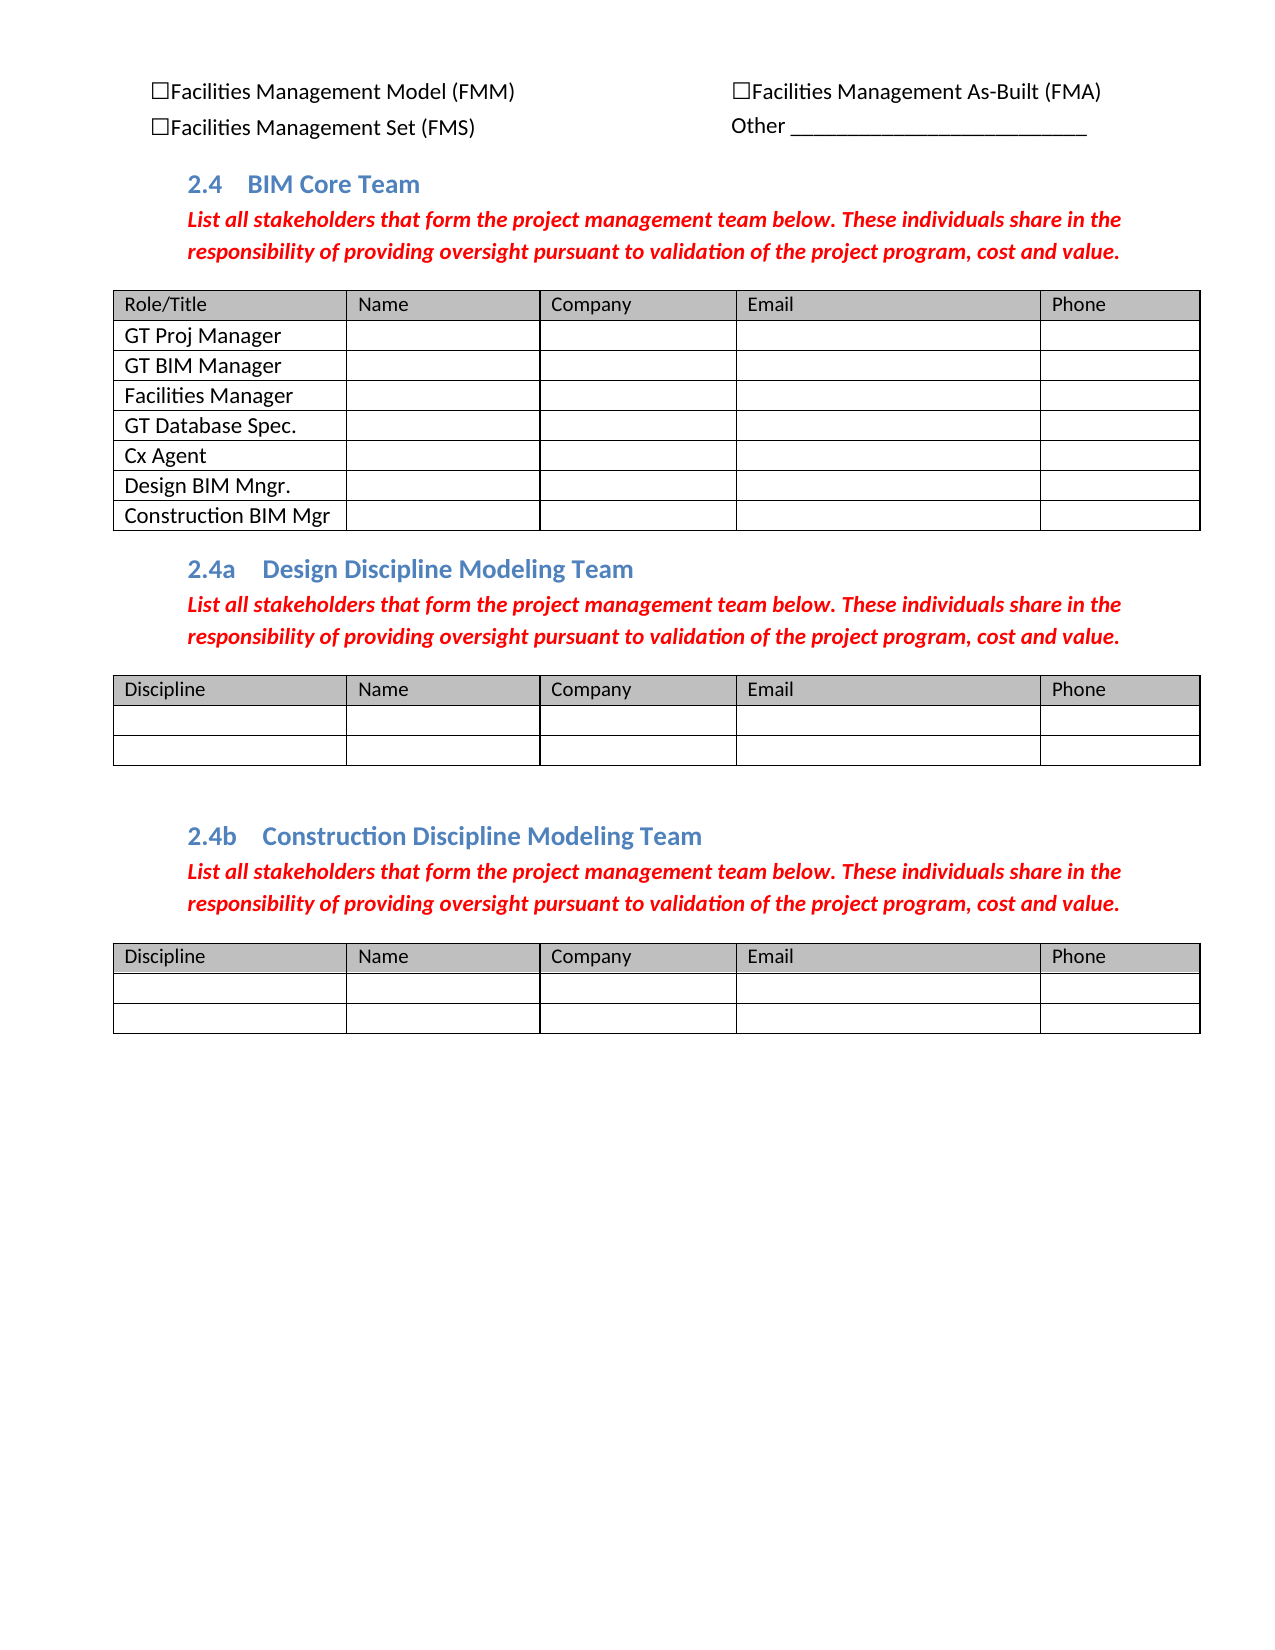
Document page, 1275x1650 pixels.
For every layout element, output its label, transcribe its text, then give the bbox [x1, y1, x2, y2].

text Facilities Management As-Built (FMA) [731, 75, 1200, 106]
table_cell [347, 411, 539, 440]
table_cell [541, 441, 736, 470]
table_cell [1041, 441, 1199, 470]
table_cell Design BIM Mngr. [114, 471, 346, 500]
table_header Email [737, 944, 1040, 972]
table_cell [1041, 411, 1199, 440]
table_header Discipline [114, 944, 346, 972]
table_cell Construction BIM Mgr [114, 501, 346, 530]
table_cell [347, 321, 539, 350]
table_cell [1041, 736, 1199, 765]
table_cell [114, 1004, 346, 1032]
table_cell [541, 321, 736, 350]
table_cell [1041, 471, 1199, 500]
table_cell [737, 974, 1040, 1002]
table_cell [1041, 1004, 1199, 1032]
text Facilities Management Model (FMM) [150, 75, 619, 106]
table_cell [737, 381, 1040, 410]
table_cell [114, 736, 346, 765]
table_cell [1041, 706, 1199, 735]
table_cell [737, 351, 1040, 380]
table_header Discipline [114, 676, 346, 705]
text List all stakeholders that form the project management team below. These individuals share in the responsibility of providing oversight pursuant to validation of the project program, cost and value. [187, 205, 1200, 265]
table_cell [541, 471, 736, 500]
table_header Company [541, 291, 736, 320]
table_cell [541, 1004, 736, 1032]
table_header Name [347, 944, 539, 972]
table_cell [1041, 351, 1199, 380]
table_header Name [347, 291, 539, 320]
text List all stakeholders that form the project management team below. These individuals share in the responsibility of providing oversight pursuant to validation of the project program, cost and value. [187, 857, 1200, 917]
table_cell [541, 736, 736, 765]
table_header Role/Title [114, 291, 346, 320]
table_cell [737, 1004, 1040, 1032]
table_cell [541, 974, 736, 1002]
text Facilities Management Set (FMS) [150, 111, 619, 142]
table_header Phone [1041, 291, 1199, 320]
table_cell [541, 501, 736, 530]
table_cell [347, 471, 539, 500]
table_cell [1041, 501, 1199, 530]
table_cell [737, 321, 1040, 350]
table_cell GT Proj Manager [114, 321, 346, 350]
table_cell [541, 706, 736, 735]
table_cell [541, 411, 736, 440]
table_cell [737, 736, 1040, 765]
table_cell [347, 974, 539, 1002]
table_cell [737, 471, 1040, 500]
table_cell [347, 381, 539, 410]
table_header Email [737, 676, 1040, 705]
table_cell GT Database Spec. [114, 411, 346, 440]
table_cell [1041, 974, 1199, 1002]
table_cell [347, 706, 539, 735]
subtitle BIM Core Team [187, 167, 1200, 200]
subtitle 2.4a Design Discipline Modeling Team [187, 552, 1200, 585]
table_cell [347, 501, 539, 530]
table_cell [114, 706, 346, 735]
table_cell [1041, 321, 1199, 350]
table_header Email [737, 291, 1040, 320]
table_header Name [347, 676, 539, 705]
table_cell Facilities Manager [114, 381, 346, 410]
table_header Company [541, 944, 736, 972]
text List all stakeholders that form the project management team below. These individuals share in the responsibility of providing oversight pursuant to validation of the project program, cost and value. [187, 590, 1200, 650]
table_header Company [541, 676, 736, 705]
table_cell [1041, 381, 1199, 410]
table_header Phone [1041, 944, 1199, 972]
table_cell [737, 411, 1040, 440]
table_cell GT BIM Manager [114, 351, 346, 380]
table_cell [737, 441, 1040, 470]
table_cell [541, 381, 736, 410]
table_cell Cx Agent [114, 441, 346, 470]
table_cell [347, 1004, 539, 1032]
subtitle 2.4b Construction Discipline Modeling Team [187, 819, 1200, 852]
table_cell [541, 351, 736, 380]
text Other __________________________ [731, 111, 1200, 139]
table_header Phone [1041, 676, 1199, 705]
table_cell [347, 441, 539, 470]
table_cell [114, 974, 346, 1002]
table_cell [347, 736, 539, 765]
table_cell [737, 706, 1040, 735]
table_cell [347, 351, 539, 380]
table_cell [737, 501, 1040, 530]
